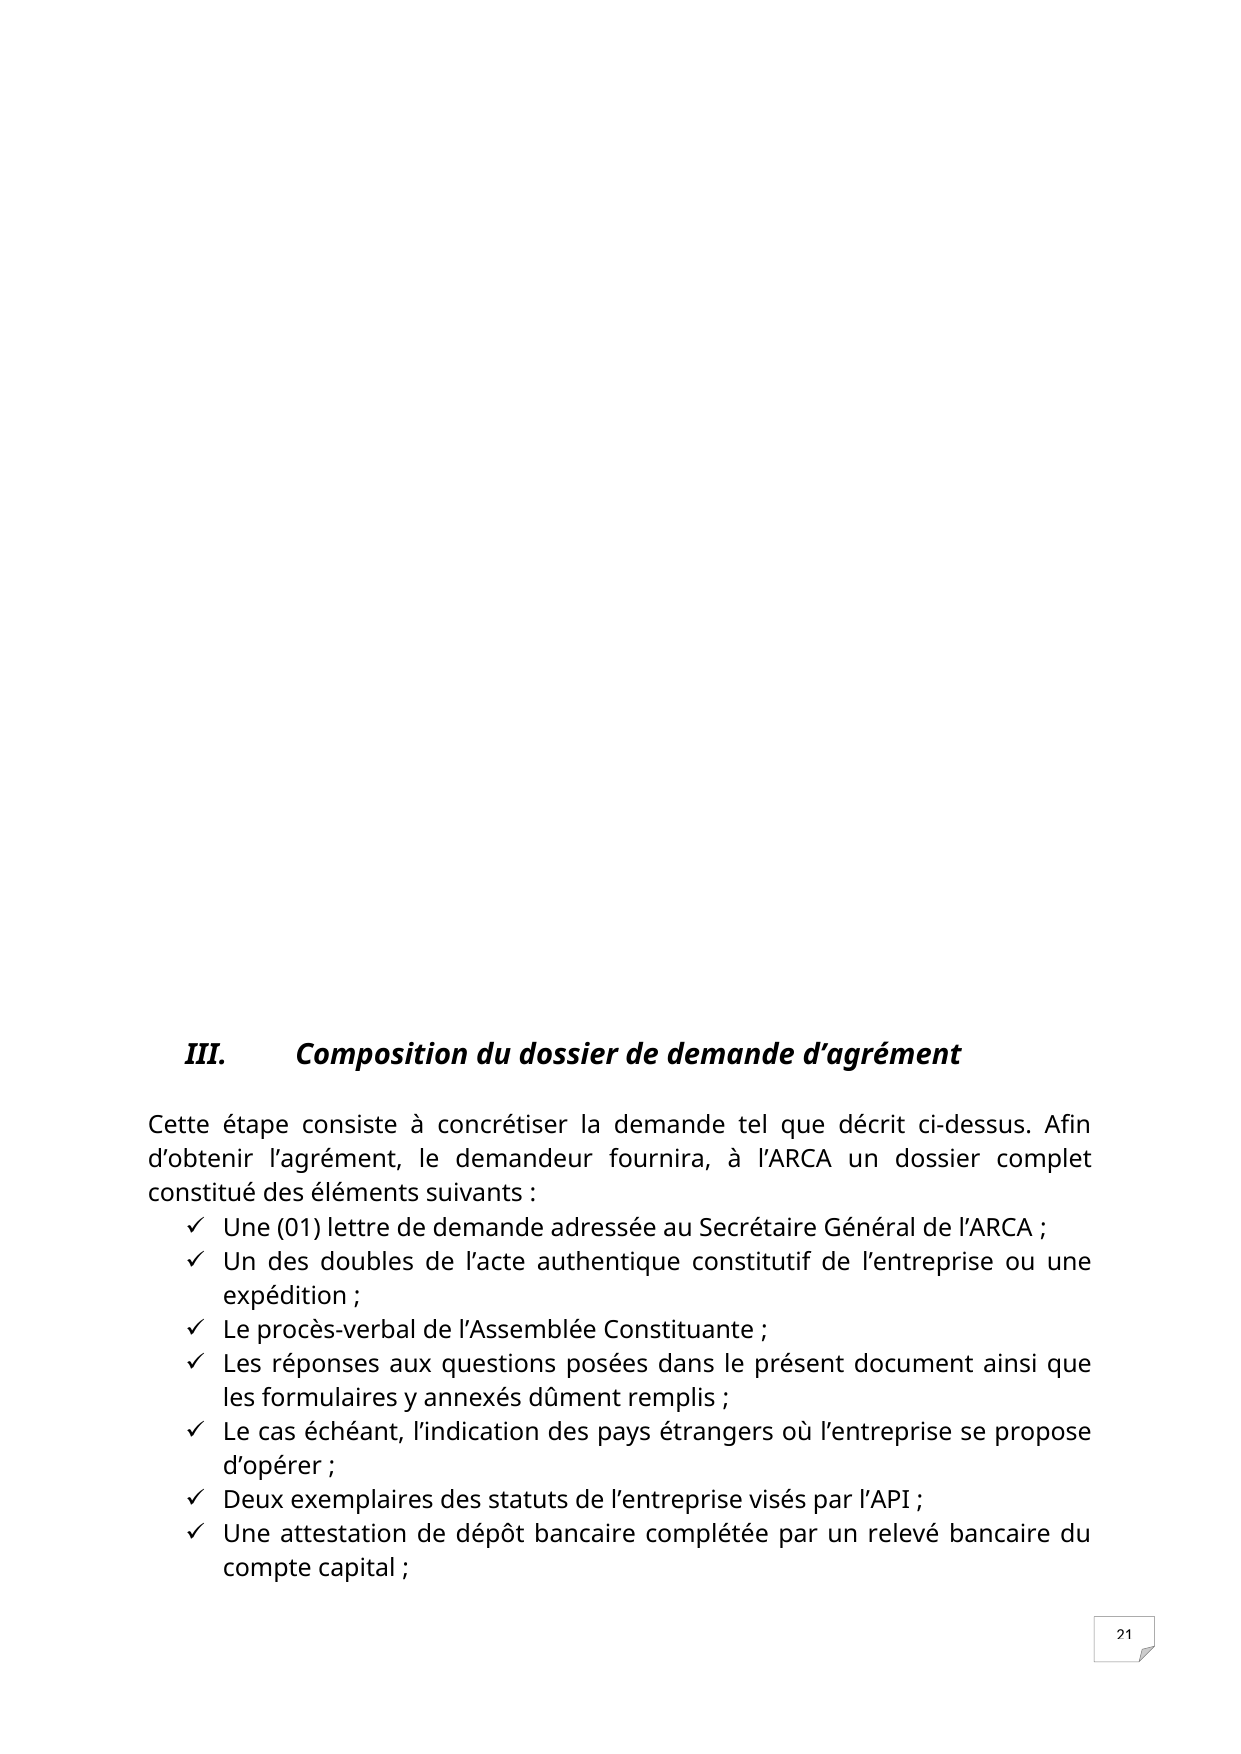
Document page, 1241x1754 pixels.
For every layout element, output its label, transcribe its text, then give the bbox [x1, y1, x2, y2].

text Cette étape consiste à concrétiser la demande tel que décrit ci-dessus. Afin d’obtenir l’agrément, le demandeur fournira, à l’ARCA un dossier complet constitué des éléments suivants : [148, 1107, 1093, 1209]
list Deux exemplaires des statuts de l’entreprise visés par l’API ; [185, 1482, 1093, 1516]
list Un des doubles de l’acte authentique constitutif de l’entreprise ou une expédition ; [185, 1243, 1093, 1311]
list Une (01) lettre de demande adressée au Secrétaire Général de l’ARCA ; [185, 1209, 1093, 1243]
list Les réponses aux questions posées dans le présent document ainsi que les formulaires y annexés dûment remplis ; [185, 1345, 1093, 1413]
list Une attestation de dépôt bancaire complétée par un relevé bancaire du compte capital ; [185, 1516, 1093, 1584]
list Le procès-verbal de l’Assemblée Constituante ; [185, 1311, 1093, 1345]
list Le cas échéant, l’indication des pays étrangers où l’entreprise se propose d’opérer ; [185, 1413, 1093, 1482]
subtitle Composition du dossier de demande d’agrément [185, 1033, 1093, 1073]
